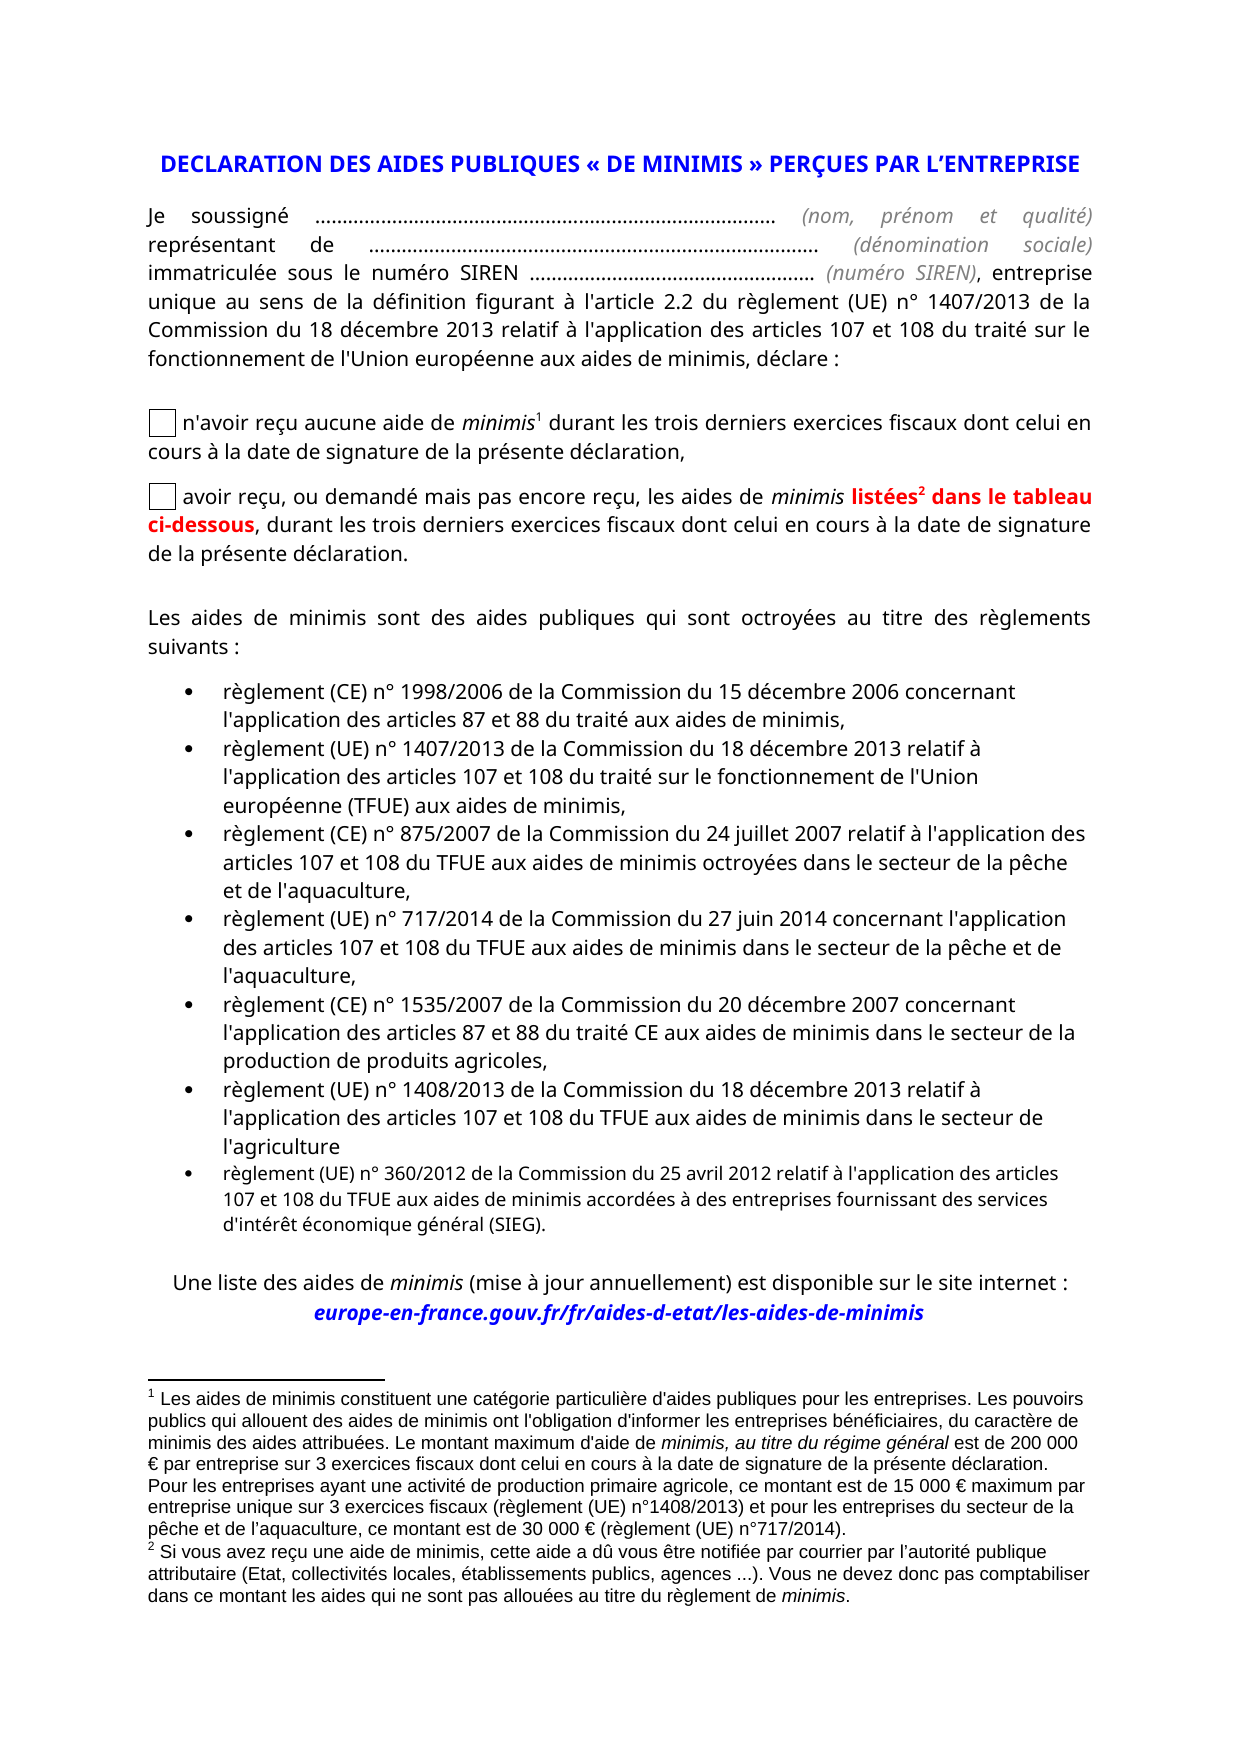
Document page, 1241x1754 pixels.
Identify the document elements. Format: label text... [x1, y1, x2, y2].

list règlement (UE) n° 1408/2013 de la Commission du 18 décembre 2013 relatif à l'application des articles 107 et 108 du TFUE aux aides de minimis dans le secteur de l'agriculture [185, 1075, 1093, 1160]
text Je soussigné ………………………………………………………………………… (nom, prénom et qualité) représentant de ………………………………………………………………………. (dénomination sociale) immatriculée sous le numéro SIREN ……………………………………………. (numéro SIREN), entreprise unique au sens de la définition figurant à l'article 2.2 du règlement (UE) n° 1407/2013 de la Commission du 18 décembre 2013 relatif à l'application des articles 107 et 108 du traité sur le fonctionnement de l'Union européenne aux aides de minimis, déclare : [148, 202, 1093, 372]
list règlement (UE) n° 1407/2013 de la Commission du 18 décembre 2013 relatif à l'application des articles 107 et 108 du traité sur le fonctionnement de l'Union européenne (TFUE) aux aides de minimis, [185, 734, 1093, 819]
list règlement (UE) n° 717/2014 de la Commission du 27 juin 2014 concernant l'application des articles 107 et 108 du TFUE aux aides de minimis dans le secteur de la pêche et de l'aquaculture, [185, 904, 1093, 990]
list règlement (CE) n° 1998/2006 de la Commission du 15 décembre 2006 concernant l'application des articles 87 et 88 du traité aux aides de minimis, [185, 677, 1093, 734]
text avoir reçu, ou demandé mais pas encore reçu, les aides de minimis listées dans le tableau ci-dessous, durant les trois derniers exercices fiscaux dont celui en cours à la date de signature de la présente déclaration. [148, 482, 1093, 567]
text n'avoir reçu aucune aide de minimis durant les trois derniers exercices fiscaux dont celui en cours à la date de signature de la présente déclaration, [148, 408, 1093, 465]
list règlement (UE) n° 360/2012 de la Commission du 25 avril 2012 relatif à l'application des articles 107 et 108 du TFUE aux aides de minimis accordées à des entreprises fournissant des services d'intérêt économique général (SIEG). [185, 1160, 1093, 1237]
text Les aides de minimis sont des aides publiques qui sont octroyées au titre des règlements suivants : [148, 603, 1093, 660]
text DECLARATION DES AIDES PUBLIQUES « DE MINIMIS » PERÇUES PAR L’ENTREPRISE [148, 148, 1093, 179]
list règlement (CE) n° 1535/2007 de la Commission du 20 décembre 2007 concernant l'application des articles 87 et 88 du traité CE aux aides de minimis dans le secteur de la production de produits agricoles, [185, 990, 1093, 1075]
list règlement (CE) n° 875/2007 de la Commission du 24 juillet 2007 relatif à l'application des articles 107 et 108 du TFUE aux aides de minimis octroyées dans le secteur de la pêche et de l'aquaculture, [185, 819, 1093, 904]
text europe-en-france.gouv.fr/fr/aides-d-etat/les-aides-de-minimis [148, 1298, 1093, 1327]
text Une liste des aides de minimis (mise à jour annuellement) est disponible sur le site internet : [148, 1268, 1093, 1296]
